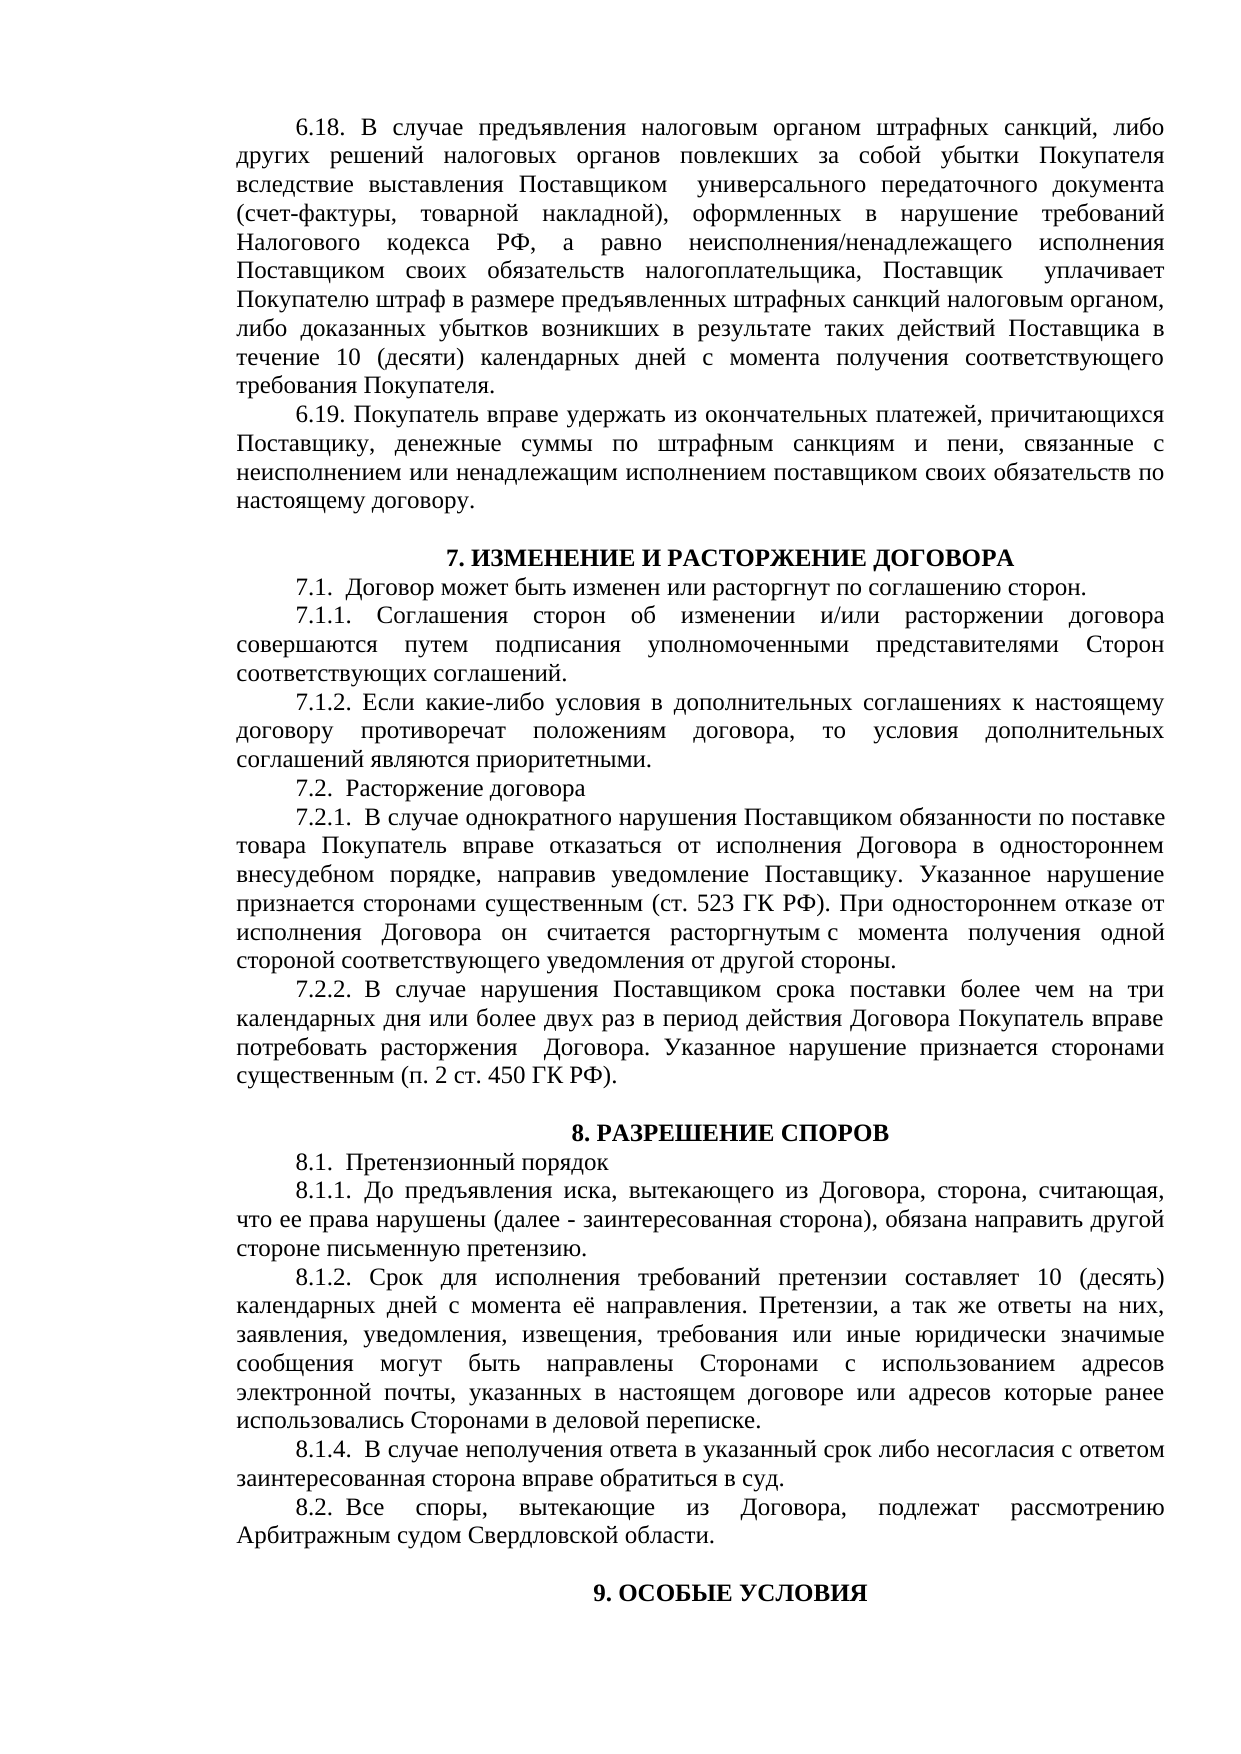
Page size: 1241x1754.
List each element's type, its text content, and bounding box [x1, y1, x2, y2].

text 6.18. В случае предъявления налоговым органом штрафных санкций, либо других решений налоговых органов повлекших за собой убытки Покупателя вследствие выставления Поставщиком универсального передаточного документа (счет-фактуры, товарной накладной), оформленных в нарушение требований Налогового кодекса РФ, а равно неисполнения/ненадлежащего исполнения Поставщиком своих обязательств налогоплательщика, Поставщик уплачивает Покупателю штраф в размере предъявленных штрафных санкций налоговым органом, либо доказанных убытков возникших в результате таких действий Поставщика в течение 10 (десяти) календарных дней с момента получения соответствующего требования Покупателя. [236, 112, 1165, 399]
text 8.1. Претензионный порядок [236, 1147, 1165, 1176]
text 8.1.1. До предъявления иска, вытекающего из Договора, сторона, считающая, что ее права нарушены (далее - заинтересованная сторона), обязана направить другой стороне письменную претензию. [236, 1176, 1165, 1262]
text 8. РАЗРЕШЕНИЕ СПОРОВ [236, 1118, 1165, 1147]
text 8.1.4. В случае неполучения ответа в указанный срок либо несогласия с ответом заинтересованная сторона вправе обратиться в суд. [236, 1434, 1165, 1492]
text 7.1. Договор может быть изменен или расторгнут по соглашению сторон. [236, 572, 1165, 601]
text 8.1.2. Срок для исполнения требований претензии составляет 10 (десять) календарных дней с момента её направления. Претензии, а так же ответы на них, заявления, уведомления, извещения, требования или иные юридически значимые сообщения могут быть направлены Сторонами с использованием адресов электронной почты, указанных в настоящем договоре или адресов которые ранее использовались Сторонами в деловой переписке. [236, 1262, 1165, 1434]
text 7.1.1. Соглашения сторон об изменении и/или расторжении договора совершаются путем подписания уполномоченными представителями Сторон соответствующих соглашений. [236, 601, 1165, 687]
text 7.2.1. В случае однократного нарушения Поставщиком обязанности по поставке товара Покупатель вправе отказаться от исполнения Договора в одностороннем внесудебном порядке, направив уведомление Поставщику. Указанное нарушение признается сторонами существенным (ст. 523 ГК РФ). При одностороннем отказе от исполнения Договора он считается расторгнутым с момента получения одной стороной соответствующего уведомления от другой стороны. [236, 802, 1165, 974]
text 7.1.2. Если какие-либо условия в дополнительных соглашениях к настоящему договору противоречат положениям договора, то условия дополнительных соглашений являются приоритетными. [236, 687, 1165, 773]
text 7.2. Расторжение договора [236, 773, 1165, 802]
text 7.2.2. В случае нарушения Поставщиком срока поставки более чем на три календарных дня или более двух раз в период действия Договора Покупатель вправе потребовать расторжения Договора. Указанное нарушение признается сторонами существенным (п. 2 ст. 450 ГК РФ). [236, 974, 1165, 1089]
text 6.19. Покупатель вправе удержать из окончательных платежей, причитающихся Поставщику, денежные суммы по штрафным санкциям и пени, связанные с неисполнением или ненадлежащим исполнением поставщиком своих обязательств по настоящему договору. [236, 399, 1165, 514]
text 9. ОСОБЫЕ УСЛОВИЯ [236, 1578, 1165, 1607]
text 7. ИЗМЕНЕНИЕ И РАСТОРЖЕНИЕ ДОГОВОРА [236, 543, 1165, 572]
text 8.2. Все споры, вытекающие из Договора, подлежат рассмотрению Арбитражным судом Свердловской области. [236, 1492, 1165, 1549]
